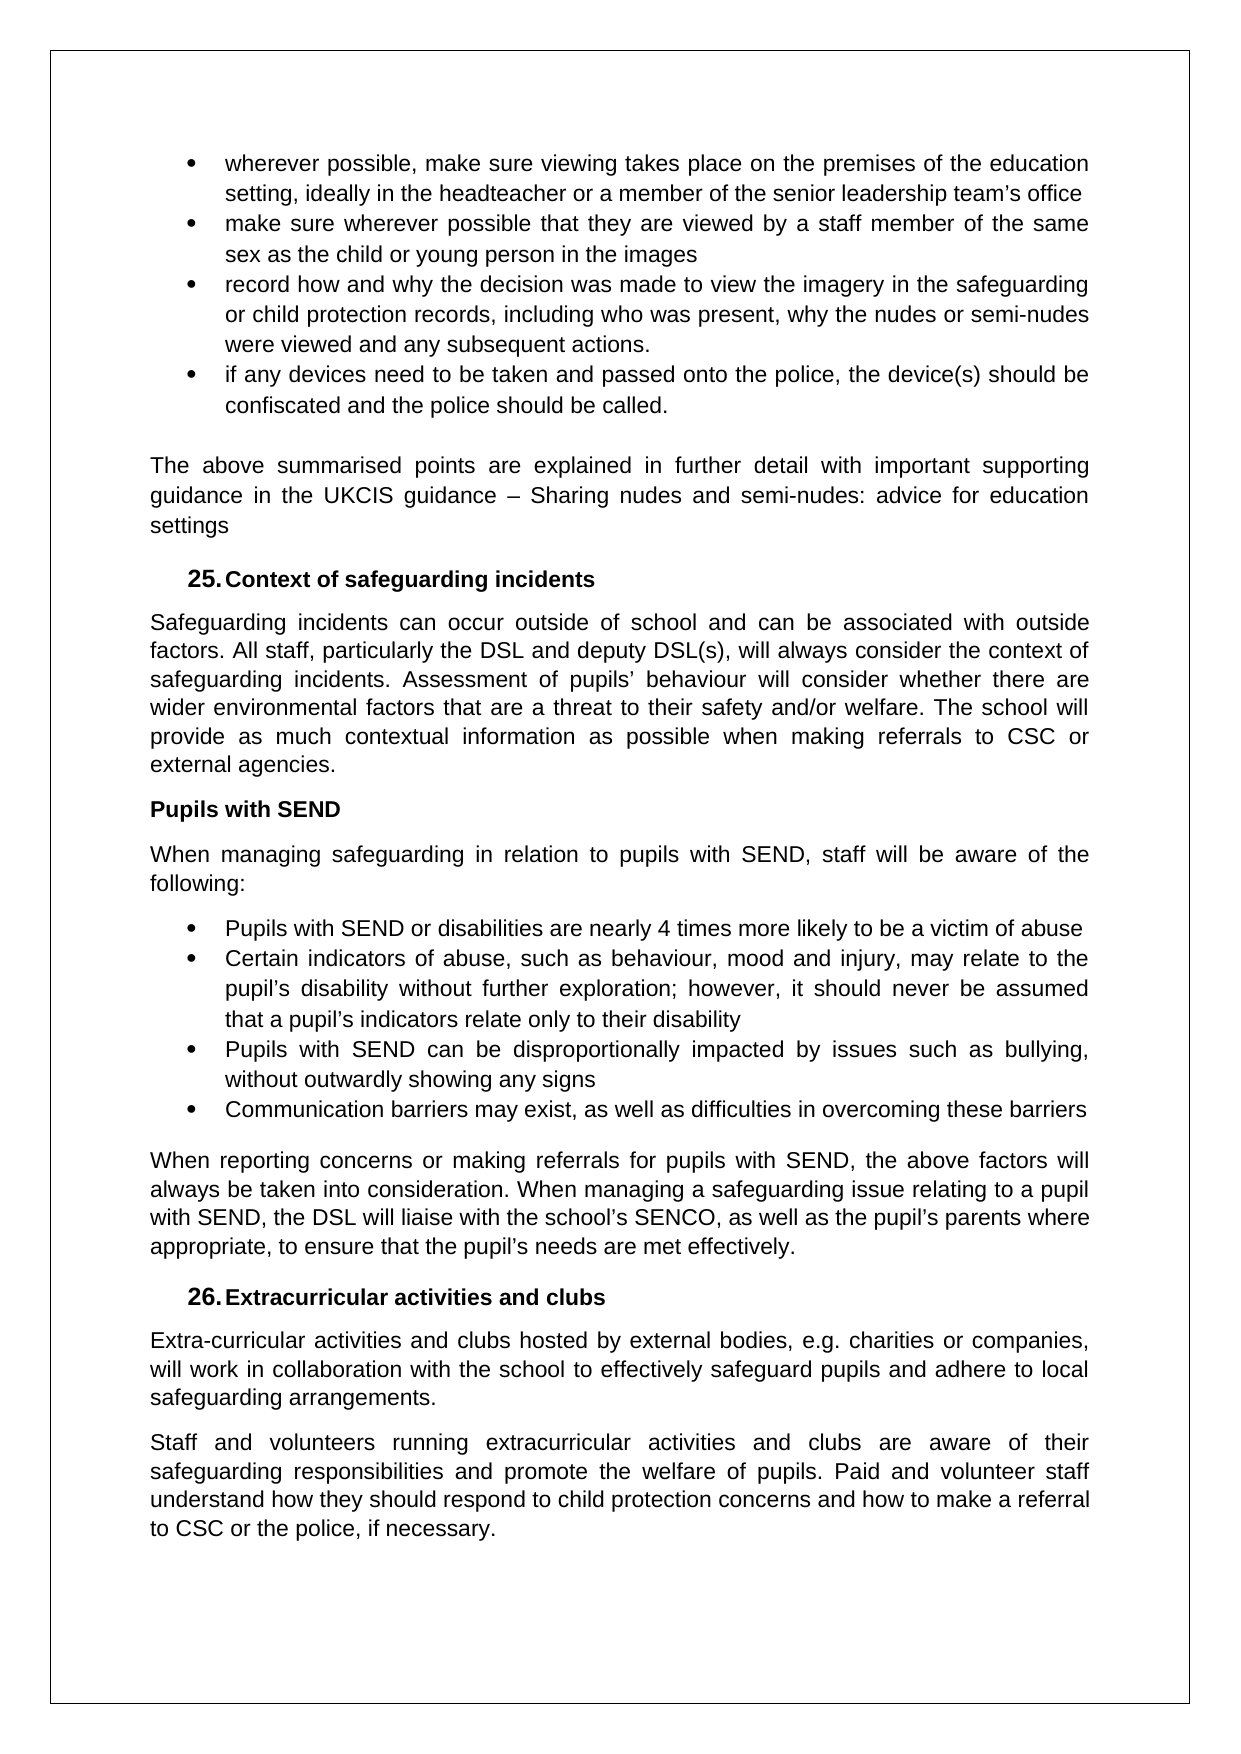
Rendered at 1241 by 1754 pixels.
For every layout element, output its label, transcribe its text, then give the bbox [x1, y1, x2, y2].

list record how and why the decision was made to view the imagery in the safeguarding or child protection records, including who was present, why the nudes or semi-nudes were viewed and any subsequent actions. [187, 271, 1090, 358]
list make sure wherever possible that they are viewed by a staff member of the same sex as the child or young person in the images [187, 210, 1090, 267]
text Pupils with SEND [150, 796, 1090, 823]
list Certain indicators of abuse, such as behaviour, mood and injury, may relate to the pupil’s disability without further exploration; however, it should never be assumed that a pupil’s indicators relate only to their disability [187, 945, 1090, 1032]
text When reporting concerns or making referrals for pupils with SEND, the above factors will always be taken into consideration. When managing a safeguarding issue relating to a pupil with SEND, the DSL will liaise with the school’s SENCO, as well as the pupil’s parents where appropriate, to ensure that the pupil’s needs are met effectively. [150, 1147, 1090, 1259]
list Pupils with SEND or disabilities are nearly 4 times more likely to be a victim of abuse [187, 915, 1090, 941]
text Staff and volunteers running extracurricular activities and clubs are aware of their safeguarding responsibilities and promote the welfare of pupils. Paid and volunteer staff understand how they should respond to child protection concerns and how to make a referral to CSC or the police, if necessary. [150, 1429, 1090, 1541]
list Communication barriers may exist, as well as difficulties in overcoming these barriers [187, 1096, 1090, 1123]
text When managing safeguarding in relation to pupils with SEND, staff will be aware of the following: [150, 841, 1090, 896]
text Safeguarding incidents can occur outside of school and can be associated with outside factors. All staff, particularly the DSL and deputy DSL(s), will always consider the context of safeguarding incidents. Assessment of pupils’ behaviour will consider whether there are wider environmental factors that are a threat to their safety and/or welfare. The school will provide as much contextual information as possible when making referrals to CSC or external agencies. [150, 609, 1090, 778]
subtitle Extracurricular activities and clubs [187, 1282, 1090, 1311]
list wherever possible, make sure viewing takes place on the premises of the education setting, ideally in the headteacher or a member of the senior leadership team’s office [187, 150, 1090, 207]
list The above summarised points are explained in further detail with important supporting guidance in the UKCIS guidance – Sharing nudes and semi-nudes: advice for education settings [150, 452, 1090, 539]
subtitle Context of safeguarding incidents [187, 563, 1090, 592]
list Pupils with SEND can be disproportionally impacted by issues such as bullying, without outwardly showing any signs [187, 1036, 1090, 1092]
list if any devices need to be taken and passed onto the police, the device(s) should be confiscated and the police should be called. [187, 361, 1090, 418]
text Extra-curricular activities and clubs hosted by external bodies, e.g. charities or companies, will work in collaboration with the school to effectively safeguard pupils and adhere to local safeguarding arrangements. [150, 1327, 1090, 1411]
